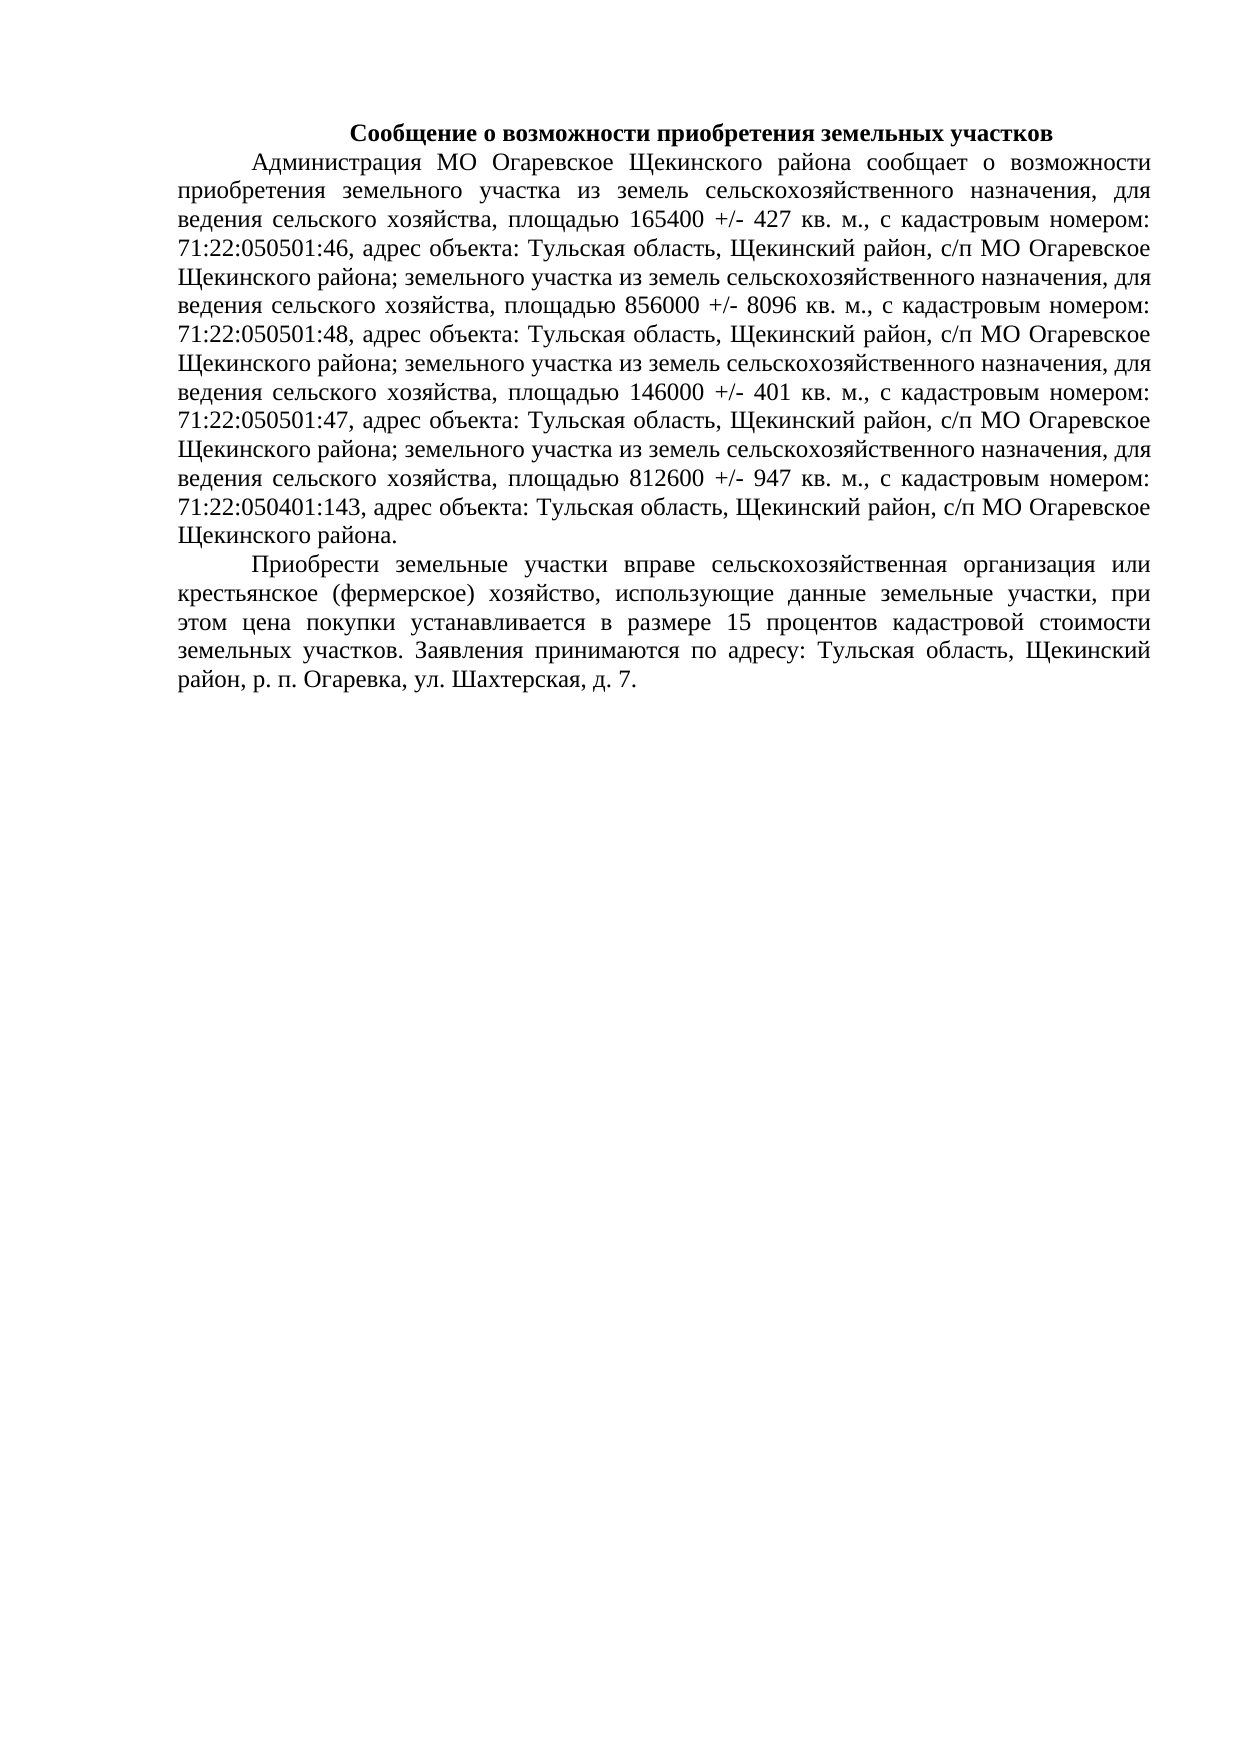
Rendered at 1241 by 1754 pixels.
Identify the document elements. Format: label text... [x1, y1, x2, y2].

text Администрация МО Огаревское Щекинского района сообщает о возможности приобретения земельного участка из земель сельскохозяйственного назначения, для ведения сельского хозяйства, площадью 165400 +/- 427 кв. м., с кадастровым номером: 71:22:050501:46, адрес объекта: Тульская область, Щекинский район, с/п МО Огаревское Щекинского района; земельного участка из земель сельскохозяйственного назначения, для ведения сельского хозяйства, площадью 856000 +/- 8096 кв. м., с кадастровым номером: 71:22:050501:48, адрес объекта: Тульская область, Щекинский район, с/п МО Огаревское Щекинского района; земельного участка из земель сельскохозяйственного назначения, для ведения сельского хозяйства, площадью 146000 +/- 401 кв. м., с кадастровым номером: 71:22:050501:47, адрес объекта: Тульская область, Щекинский район, с/п МО Огаревское Щекинского района; земельного участка из земель сельскохозяйственного назначения, для ведения сельского хозяйства, площадью 812600 +/- 947 кв. м., с кадастровым номером: 71:22:050401:143, адрес объекта: Тульская область, Щекинский район, с/п МО Огаревское Щекинского района. [177, 147, 1152, 549]
text Сообщение о возможности приобретения земельных участков [177, 118, 1152, 147]
text Приобрести земельные участки вправе сельскохозяйственная организация или крестьянское (фермерское) хозяйство, использующие данные земельные участки, при этом цена покупки устанавливается в размере 15 процентов кадастровой стоимости земельных участков. Заявления принимаются по адресу: Тульская область, Щекинский район, р. п. Огаревка, ул. Шахтерская, д. 7. [177, 549, 1152, 693]
